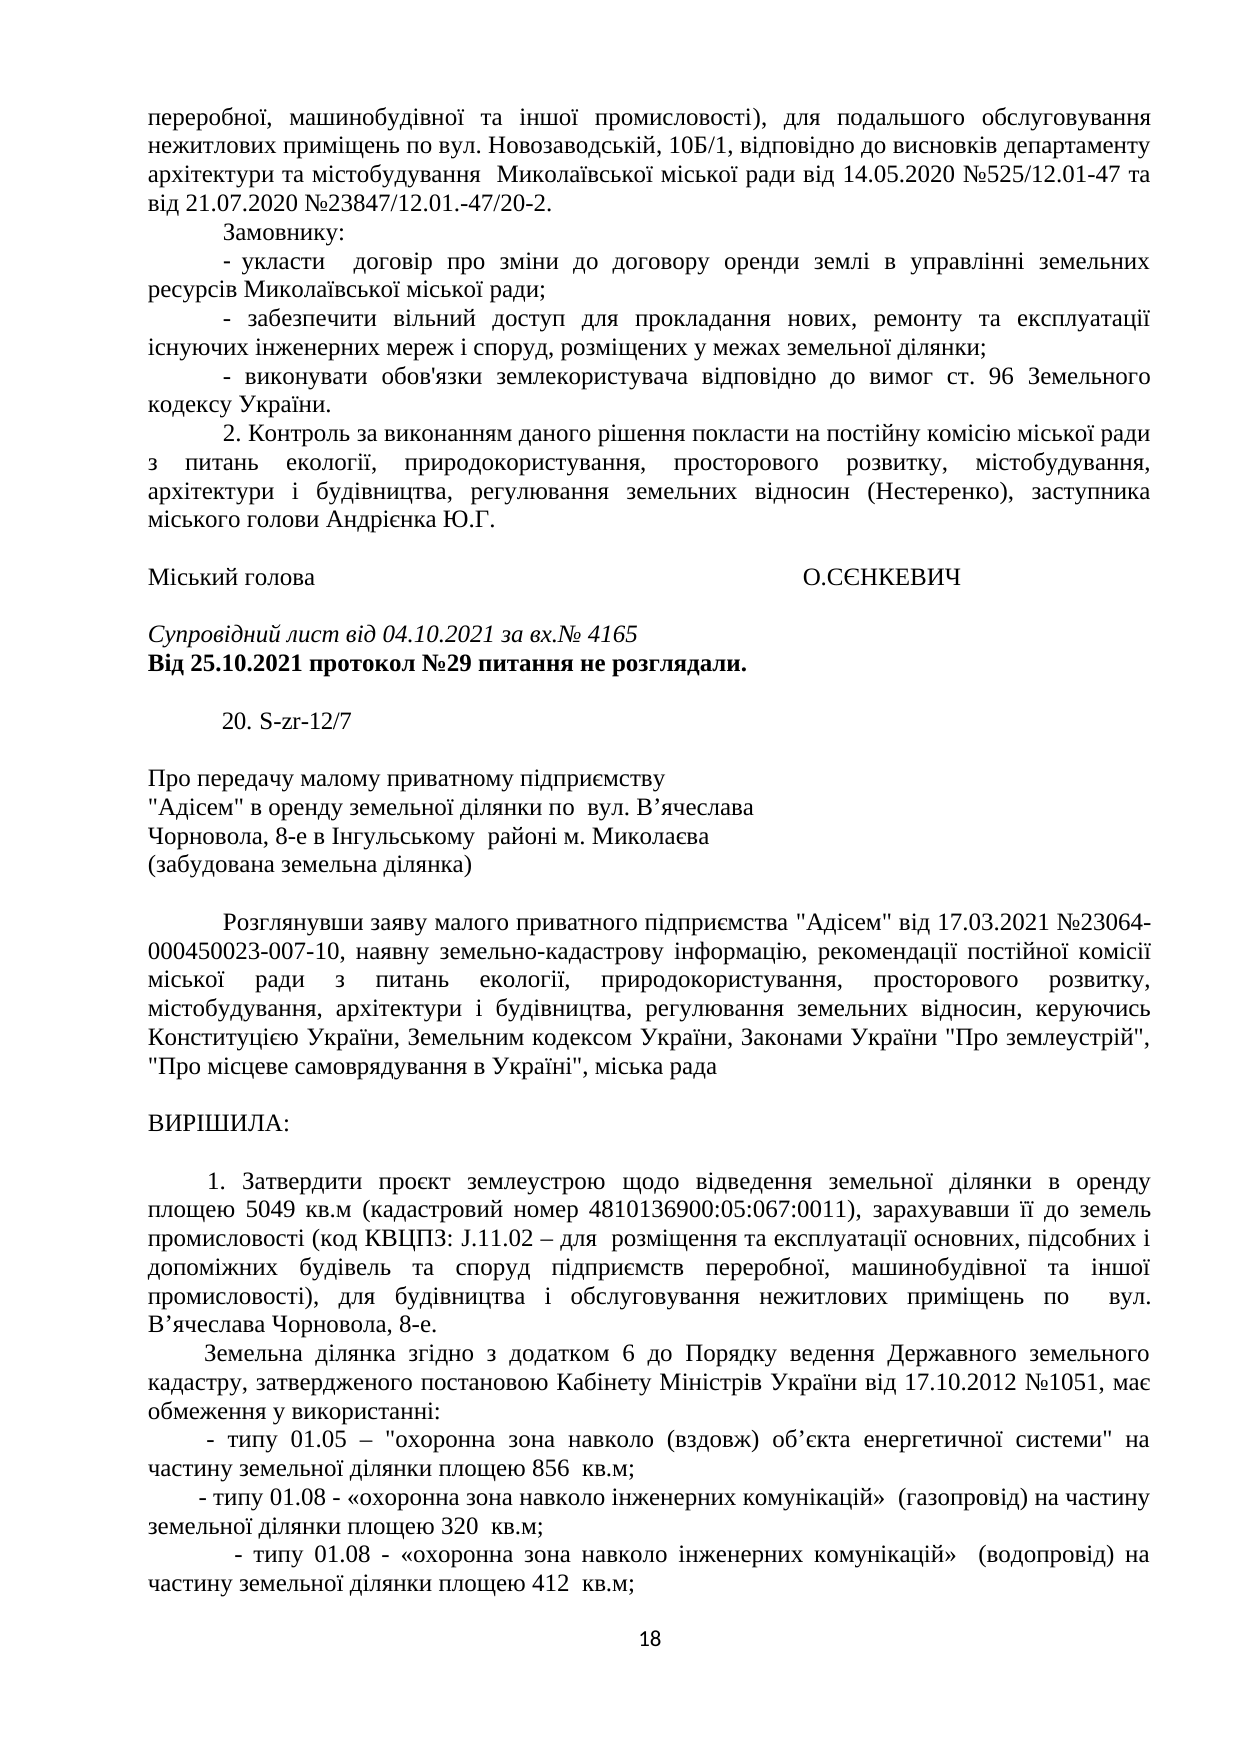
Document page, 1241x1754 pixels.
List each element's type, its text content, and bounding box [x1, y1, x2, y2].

text 1. Затвердити проєкт землеустрою щодо відведення земельної ділянки в оренду площею 5049 кв.м (кадастровий номер 4810136900:05:067:0011), зарахувавши її до земель промисловості (код КВЦПЗ: J.11.02 – для розміщення та експлуатації основних, підсобних і допоміжних будівель та споруд підприємств переробної, машинобудівної та іншої промисловості), для будівництва і обслуговування нежитлових приміщень по вул. В’ячеслава Чорновола, 8-е. [148, 1166, 1152, 1338]
text 2. Контроль за виконанням даного рішення покласти на постійну комісію міської ради з питань екології, природокористування, просторового розвитку, містобудування, архітектури і будівництва, регулювання земельних відносин (Нестеренко), заступника міського голови Андрієнка Ю.Г. [148, 418, 1152, 533]
text - виконувати обов'язки землекористувача відповідно до вимог ст. 96 Земельного кодексу України. [148, 361, 1152, 418]
text - типу 01.08 - «охоронна зона навколо інженерних комунікацій» (водопровід) на частину земельної ділянки площею 412 кв.м; [148, 1539, 1152, 1597]
text Про передачу малому приватному підприємству "Адісем" в оренду земельної ділянки по вул. В’ячеслава Чорновола, 8-е в Інгульському районі м. Миколаєва (забудована земельна ділянка) [148, 763, 761, 878]
text ВИРІШИЛА: [148, 1108, 1152, 1137]
text Замовнику: [148, 217, 1152, 246]
list укласти договір про зміни до договору оренди землі в управлінні земельних ресурсів Миколаївської міської ради; [148, 246, 1152, 303]
text - типу 01.05 – "охоронна зона навколо (вздовж) об’єкта енергетичної системи" на частину земельної ділянки площею 856 кв.м; [148, 1424, 1152, 1482]
text Земельна ділянка згідно з додатком 6 до Порядку ведення Державного земельного кадастру, затвердженого постановою Кабінету Міністрів України від 17.10.2012 №1051, має обмеження у використанні: [148, 1338, 1152, 1424]
text Розглянувши заяву малого приватного підприємства "Адісем" від 17.03.2021 №23064-000450023-007-10, наявну земельно-кадастрову інформацію, рекомендації постійної комісії міської ради з питань екології, природокористування, просторового розвитку, містобудування, архітектури і будівництва, регулювання земельних відносин, керуючись Конституцією України, Земельним кодексом України, Законами України "Про землеустрій", "Про місцеве самоврядування в Україні", міська рада [148, 907, 1152, 1079]
text Від 25.10.2021 протокол №29 питання не розглядали. [148, 648, 1152, 677]
text - забезпечити вільний доступ для прокладання нових, ремонту та експлуатації існуючих інженерних мереж і споруд, розміщених у межах земельної ділянки; [148, 303, 1152, 361]
list S-zr-12/7 [222, 706, 1152, 734]
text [148, 102, 1152, 217]
text Супровідний лист від 04.10.2021 за вх.№ 4165 [148, 619, 1152, 648]
text Міський голова О.СЄНКЕВИЧ [148, 562, 1152, 591]
text - типу 01.08 - «охоронна зона навколо інженерних комунікацій» (газопровід) на частину земельної ділянки площею 320 кв.м; [148, 1482, 1152, 1539]
